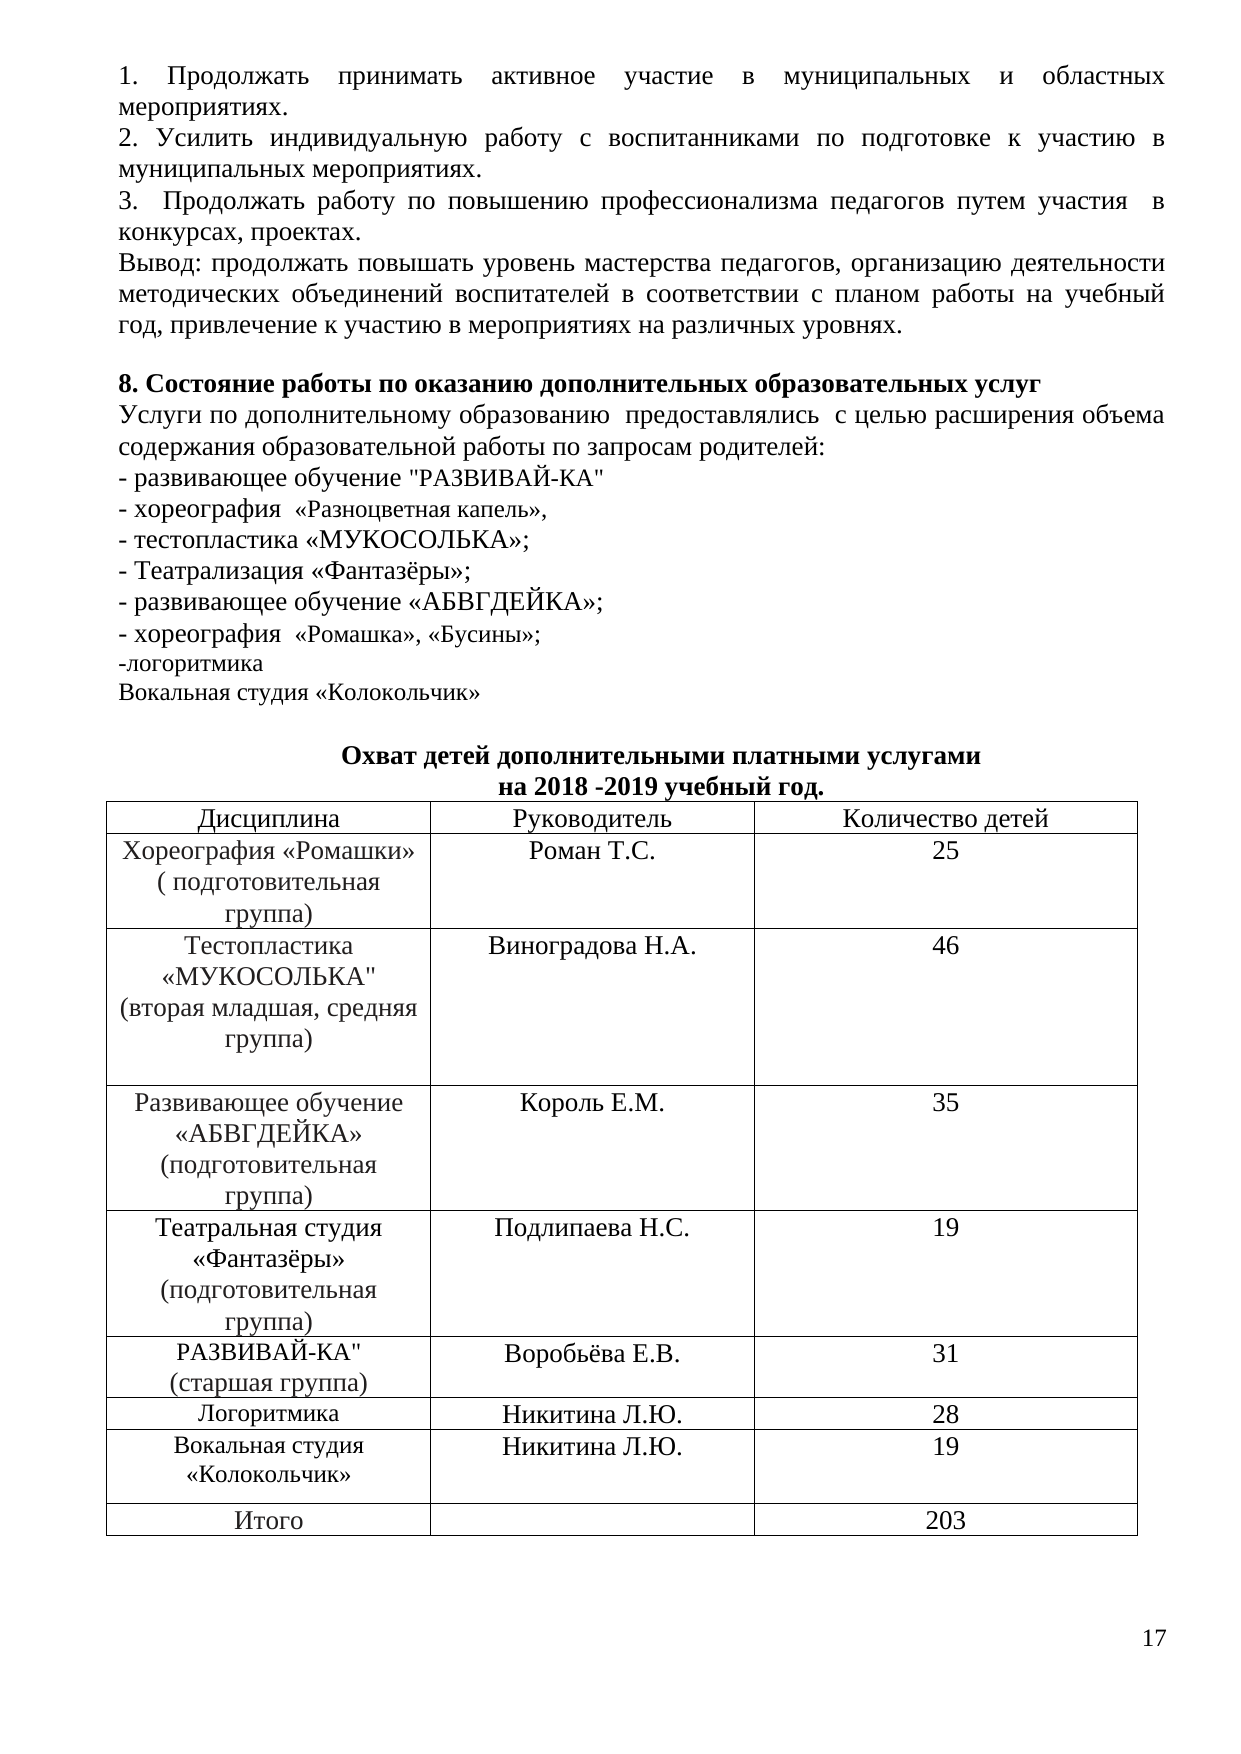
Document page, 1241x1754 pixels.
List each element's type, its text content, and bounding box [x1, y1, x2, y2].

table_cell 35 [755, 1086, 1137, 1210]
text Услуги по дополнительному образованию предоставлялись с целью расширения объема содержания образовательной работы по запросам родителей: [118, 399, 1167, 461]
text - Театрализация «Фантазёры»; [118, 554, 1167, 586]
table_cell Король Е.М. [431, 1086, 754, 1210]
table_header Количество детей [755, 802, 1137, 833]
table_cell [431, 1504, 754, 1535]
text Вокальная студия «Колокольчик» [118, 677, 1167, 705]
text - развивающее обучение "РАЗВИВАЙ-КА" [118, 461, 1167, 492]
text - хореография «Разноцветная капель», [118, 492, 1167, 523]
text на 2018 -2019 учебный год. [118, 770, 1167, 801]
text Охват детей дополнительными платными услугами [118, 739, 1167, 770]
text - хореография «Ромашка», «Бусины»; [118, 617, 1167, 648]
table_cell 203 [755, 1504, 1137, 1535]
text - развивающее обучение «АБВГДЕЙКА»; [118, 586, 1167, 617]
text 2. Усилить индивидуальную работу с воспитанниками по подготовке к участию в муниципальных мероприятиях. [118, 121, 1167, 184]
table_cell Никитина Л.Ю. [431, 1398, 754, 1429]
table_cell 31 [755, 1337, 1137, 1397]
table_cell Виноградова Н.А. [431, 929, 754, 1084]
text - тестопластика «МУКОСОЛЬКА»; [118, 523, 1167, 554]
table_cell Подлипаева Н.С. [431, 1211, 754, 1336]
text 3. Продолжать работу по повышению профессионализма педагогов путем участия в конкурсах, проектах. [118, 184, 1167, 246]
table_cell 25 [755, 834, 1137, 928]
text -логоритмика [118, 648, 1167, 677]
table_cell Воробьёва Е.В. [431, 1337, 754, 1397]
table_cell 28 [755, 1398, 1137, 1429]
table_cell 46 [755, 929, 1137, 1084]
text 8. Состояние работы по оказанию дополнительных образовательных услуг [118, 367, 1167, 399]
table_header Руководитель [431, 802, 754, 833]
table_cell 19 [755, 1430, 1137, 1503]
table_cell Никитина Л.Ю. [431, 1430, 754, 1503]
table_cell Логоритмика [107, 1398, 430, 1429]
text Вывод: продолжать повышать уровень мастерства педагогов, организацию деятельности методических объединений воспитателей в соответствии с планом работы на учебный год, привлечение к участию в мероприятиях на различных уровнях. [118, 246, 1167, 339]
table_cell Вокальная студия «Колокольчик» [107, 1430, 430, 1503]
text 1. Продолжать принимать активное участие в муниципальных и областных мероприятиях. [118, 59, 1167, 121]
table_cell Роман Т.С. [431, 834, 754, 928]
table_cell 19 [755, 1211, 1137, 1336]
table_header Дисциплина [107, 802, 430, 833]
